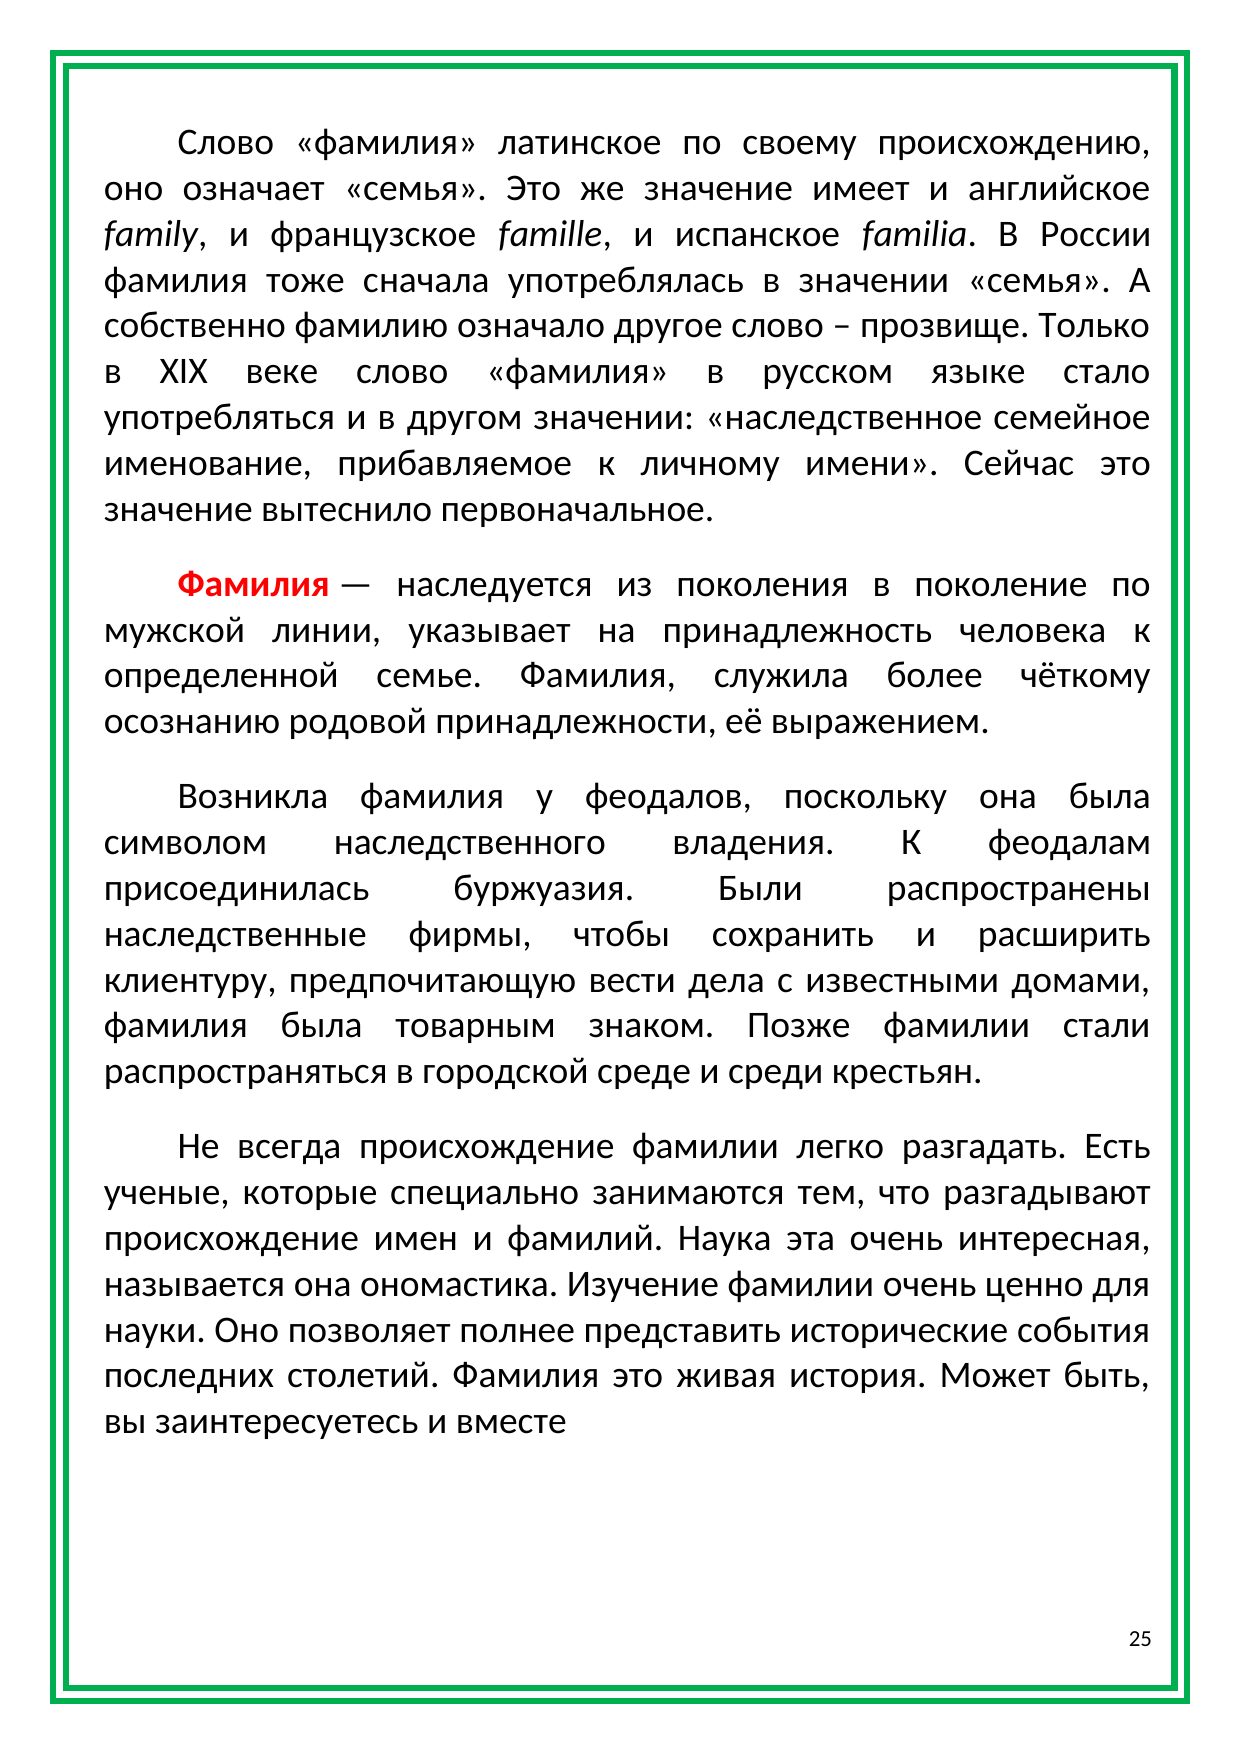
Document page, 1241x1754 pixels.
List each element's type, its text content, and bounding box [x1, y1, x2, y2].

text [103, 118, 1152, 210]
text Возникла фамилия у феодалов, поскольку она была символом наследственного владения. К феодалам присоединилась буржуазия. Были распространены наследственные фирмы, чтобы сохранить и расширить клиентуру, предпочитающую вести дела с известными домами, фамилия была товарным знаком. Позже фамилии стали распространяться в городской среде и среди крестьян. [103, 893, 1152, 1214]
text Слово «фамилия» латинское по своему происхождению, оно означает «семья». Это же значение имеет и английское family, и французское famille, и испанское familia. В России фамилия тоже сначала употреблялась в значении «семья». А собственно фамилию означало другое слово – прозвище. Только в XIX веке слово «фамилия» в русском языке стало употребляться и в другом значении: «наследственное семейное именование, прибавляемое к личному имени». Сейчас это значение вытеснило первоначальное. [103, 239, 1152, 651]
text Фамилия — наследуется из поколения в поколение по мужской линии, указывает на принадлежность человека к определенной семье. Фамилия, служила более чёткому осознанию родовой принадлежности, её выражением. [103, 681, 1152, 864]
text Не всегда происхождение фамилии легко разгадать. Есть ученые, которые специально занимаются тем, что разгадывают происхождение имен и фамилий. Наука эта очень интересная, называется она ономастика. Изучение фамилии очень ценно для науки. Оно позволяет полнее представить исторические события последних столетий. Фамилия это живая история. Может быть, вы заинтересуетесь и вместе [103, 1243, 1152, 1564]
